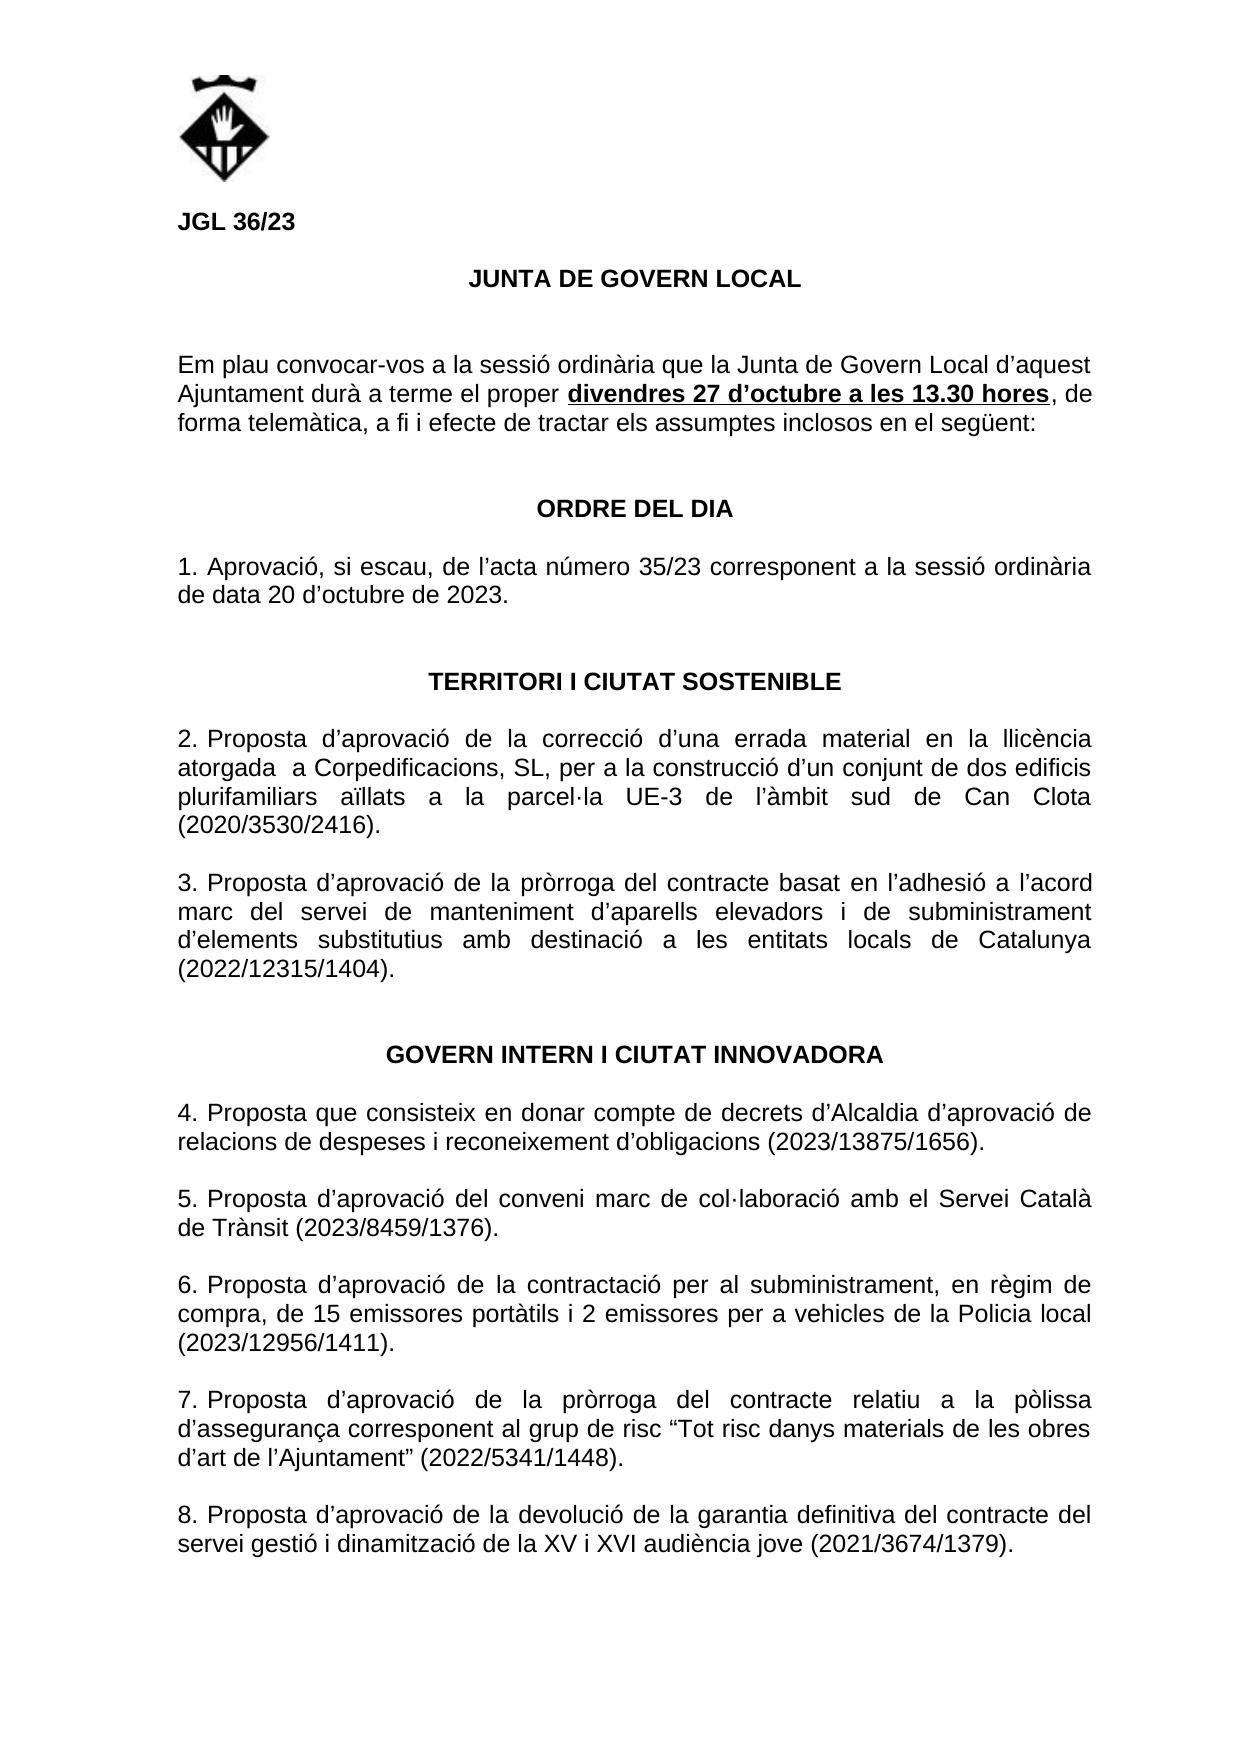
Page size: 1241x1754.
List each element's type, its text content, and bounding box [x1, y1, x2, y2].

text TERRITORI I CIUTAT SOSTENIBLE [177, 667, 1093, 696]
list Proposta d’aprovació de la correcció d’una errada material en la llicència atorgada a Corpedificacions, SL, per a la construcció d’un conjunt de dos edificis plurifamiliars aïllats a la parcel·la UE-3 de l’àmbit sud de Can Clota (2020/3530/2416). [177, 724, 1093, 839]
list Aprovació, si escau, de l’acta número 35/23 corresponent a la sessió ordinària de data 20 d’octubre de 2023. [177, 552, 1093, 609]
list Proposta d’aprovació del conveni marc de col·laboració amb el Servei Català de Trànsit (2023/8459/1376). [177, 1184, 1093, 1242]
list Proposta d’aprovació de la pròrroga del contracte relatiu a la pòlissa d’assegurança corresponent al grup de risc “Tot risc danys materials de les obres d’art de l’Ajuntament” (2022/5341/1448). [177, 1386, 1093, 1472]
picture [177, 75, 270, 182]
text ORDRE DEL DIA [177, 494, 1093, 523]
list Proposta d’aprovació de la contractació per al subministrament, en règim de compra, de 15 emissores portàtils i 2 emissores per a vehicles de la Policia local (2023/12956/1411). [177, 1271, 1093, 1357]
list Proposta d’aprovació de la pròrroga del contracte basat en l’adhesió a l’acord marc del servei de manteniment d’aparells elevadors i de subministrament d’elements substitutius amb destinació a les entitats locals de Catalunya (2022/12315/1404). [177, 868, 1093, 983]
text Em plau convocar-vos a la sessió ordinària que la Junta de Govern Local d’aquest Ajuntament durà a terme el proper divendres 27 d’octubre a les 13.30 hores, de forma telemàtica, a fi i efecte de tractar els assumptes inclosos en el següent: [177, 351, 1093, 437]
text JUNTA DE GOVERN LOCAL [177, 264, 1093, 293]
text JGL 36/23 [177, 207, 1093, 236]
list Proposta d’aprovació de la devolució de la garantia definitiva del contracte del servei gestió i dinamització de la XV i XVI audiència jove (2021/3674/1379). [177, 1501, 1093, 1558]
list Proposta que consisteix en donar compte de decrets d’Alcaldia d’aprovació de relacions de despeses i reconeixement d’obligacions (2023/13875/1656). [177, 1098, 1093, 1156]
text GOVERN INTERN I CIUTAT INNOVADORA [177, 1041, 1093, 1069]
